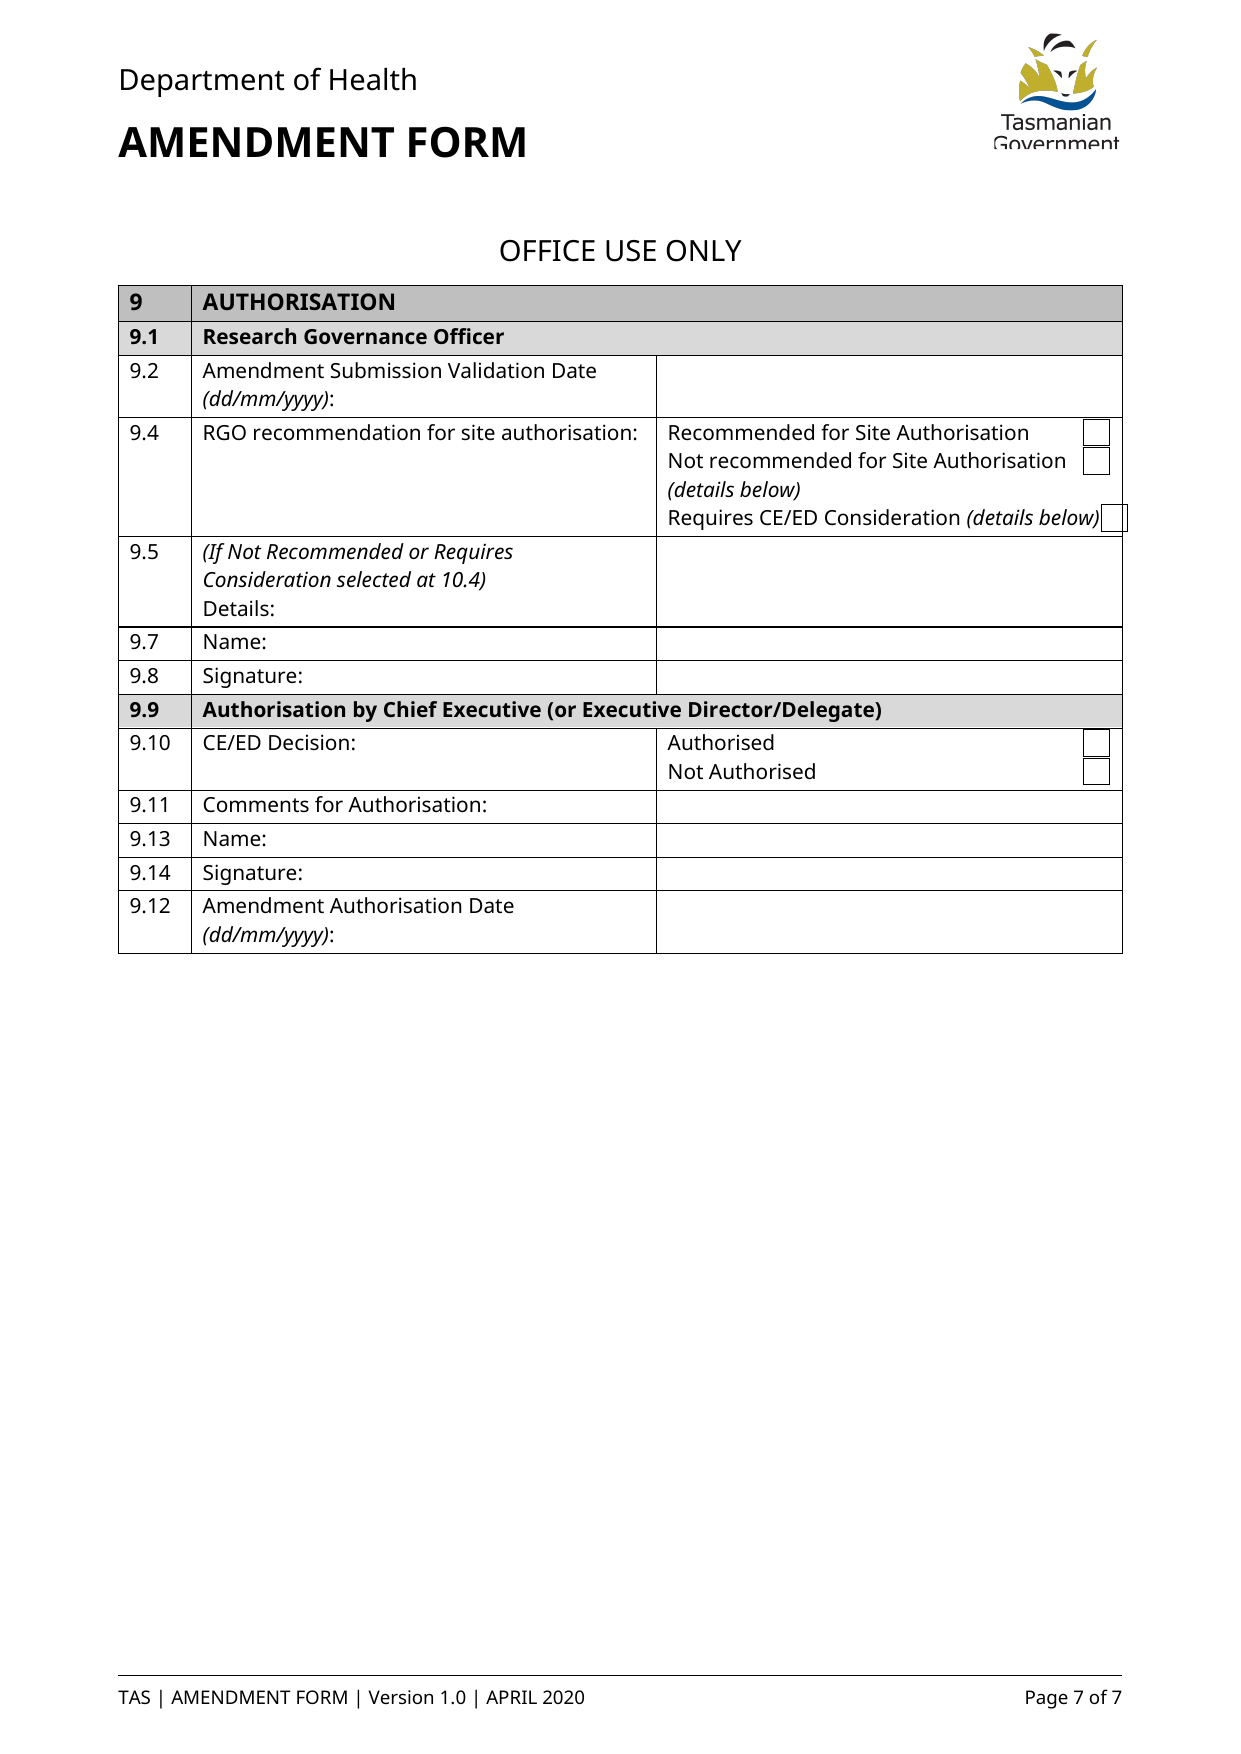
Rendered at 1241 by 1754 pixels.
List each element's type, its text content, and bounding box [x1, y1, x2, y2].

table_cell [657, 661, 1122, 694]
table_cell 9.8 [119, 661, 191, 694]
table_cell Name: [192, 824, 656, 857]
table_cell 9.9 [119, 695, 191, 727]
table_cell (If Not Recommended or Requires Consideration selected at 10.4) Details: [192, 537, 656, 626]
table_cell 9.14 [119, 858, 191, 890]
table_cell [657, 891, 1122, 952]
table_cell 9.12 [119, 891, 191, 952]
table_cell CE/ED Decision: [192, 729, 656, 789]
table_header 9 [119, 286, 191, 321]
table_cell 9.2 [119, 356, 191, 417]
table_cell Recommended for Site Authorisation Not recommended for Site Authorisation (details below) Requires CE/ED Consideration (details below) [657, 418, 1122, 536]
picture [993, 33, 1119, 149]
table_cell 9.11 [119, 791, 191, 823]
table_cell [657, 858, 1122, 890]
table_cell Authorised Not Authorised [657, 729, 1122, 789]
table_cell Comments for Authorisation: [192, 791, 656, 823]
table_cell 9.13 [119, 824, 191, 857]
table_cell Name: [192, 628, 656, 660]
table_header AUTHORISATION [192, 286, 1122, 321]
table_cell 9.10 [119, 729, 191, 789]
table_cell 9.7 [119, 628, 191, 660]
table_cell Signature: [192, 661, 656, 694]
table_cell [657, 824, 1122, 857]
table_cell Amendment Submission Validation Date (dd/mm/yyyy): [192, 356, 656, 417]
table_cell 9.4 [119, 418, 191, 536]
table_cell Research Governance Officer [192, 322, 1122, 355]
table_cell 9.5 [119, 537, 191, 626]
table_cell [657, 628, 1122, 660]
table_cell Authorisation by Chief Executive (or Executive Director/Delegate) [192, 695, 1122, 727]
table_cell [657, 356, 1122, 417]
table_cell RGO recommendation for site authorisation: [192, 418, 656, 536]
table_cell Signature: [192, 858, 656, 890]
table_cell [657, 791, 1122, 823]
table_cell Amendment Authorisation Date (dd/mm/yyyy): [192, 891, 656, 952]
title OFFICE USE ONLY [118, 231, 1122, 270]
table_cell [657, 537, 1122, 626]
table_cell 9.1 [119, 322, 191, 355]
